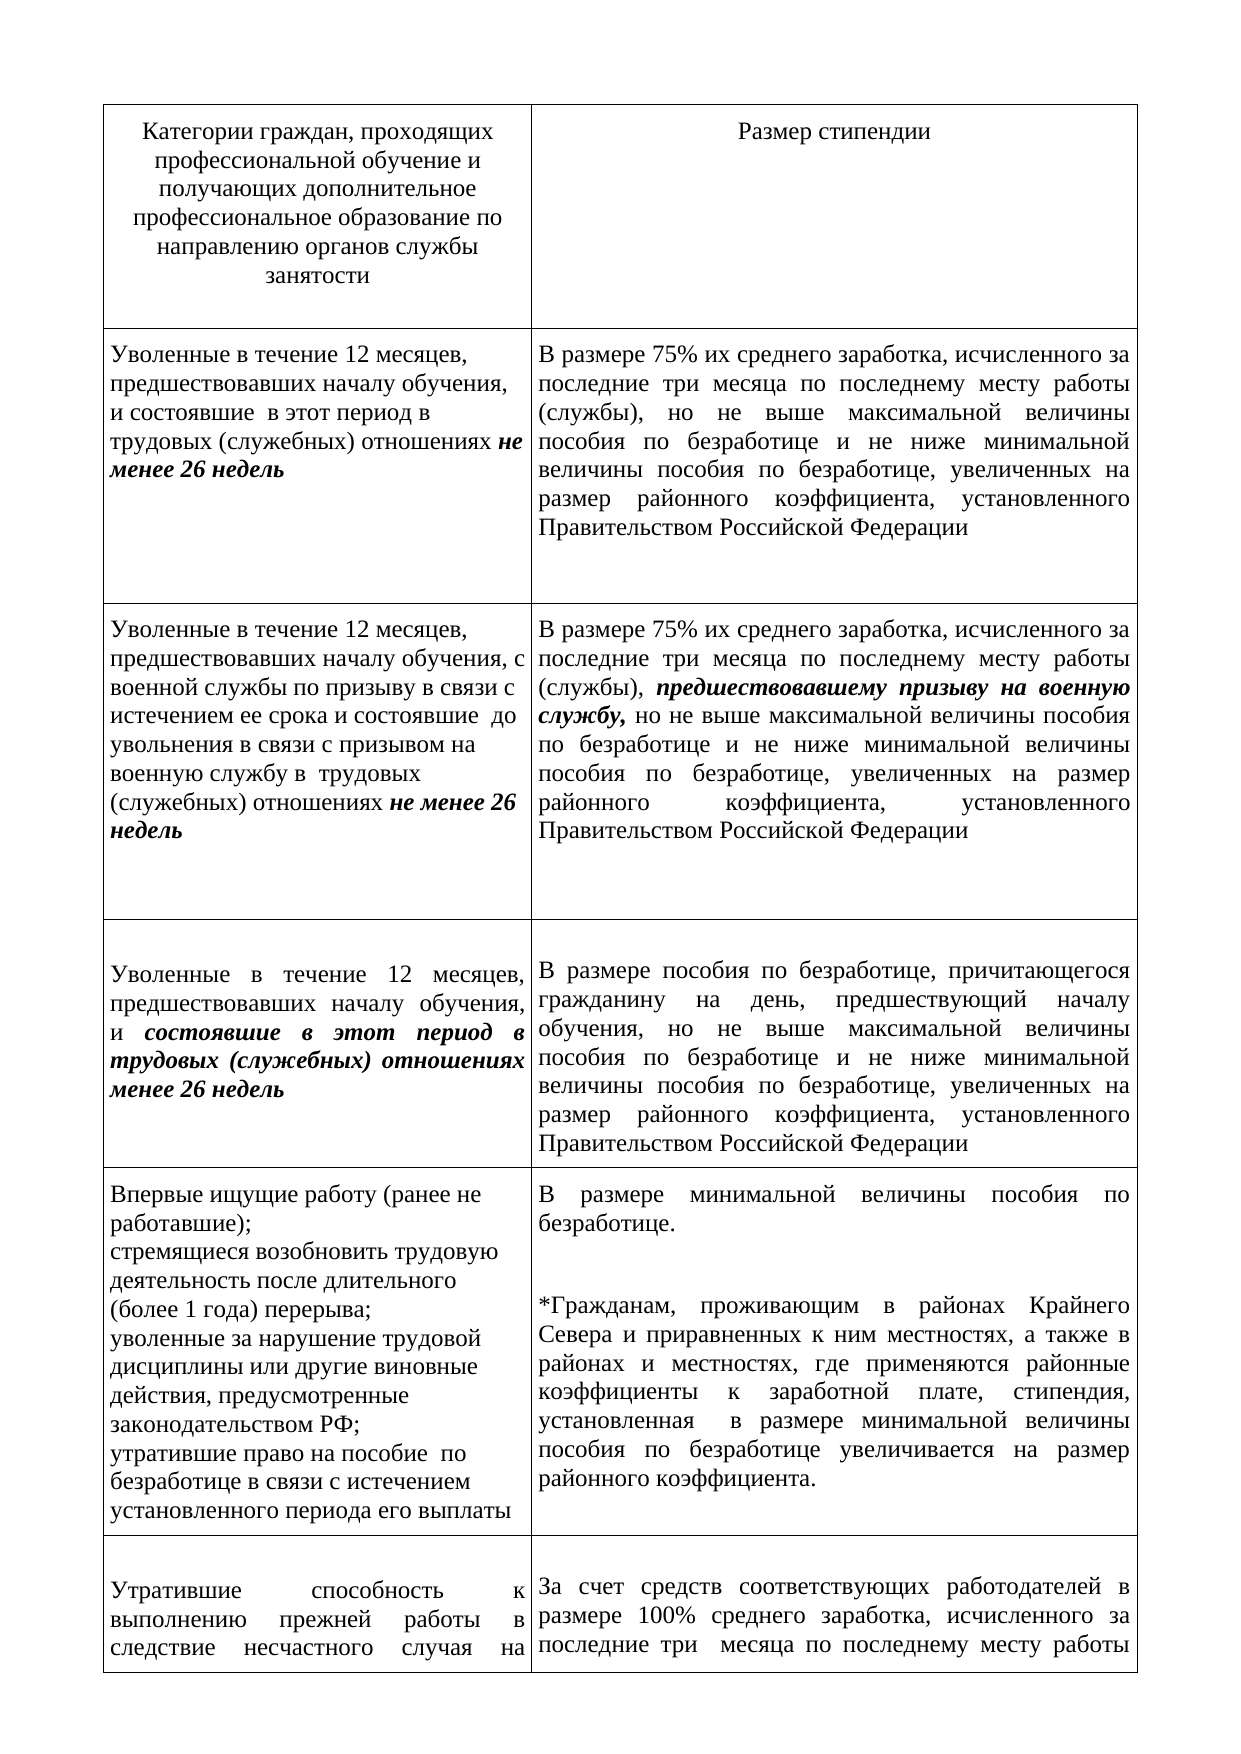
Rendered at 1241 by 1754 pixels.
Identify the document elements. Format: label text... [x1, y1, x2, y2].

table_header Размер стипендии [532, 105, 1137, 328]
table_cell В размере 75% их среднего заработка, исчисленного за последние три месяца по последнему месту работы (службы), предшествовавшему призыву на военную службу, но не выше максимальной величины пособия по безработице и не ниже минимальной величины пособия по безработице, увеличенных на размер районного коэффициента, установленного Правительством Российской Федерации [532, 604, 1137, 919]
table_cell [532, 1536, 1137, 1672]
table_cell Уволенные в течение 12 месяцев, предшествовавших началу обучения, и состоявшие в этот период в трудовых (служебных) отношениях не менее 26 недель [104, 329, 531, 602]
table_header Категории граждан, проходящих профессиональной обучение и получающих дополнительное профессиональное образование по направлению органов службы занятости [104, 105, 531, 328]
table_cell Впервые ищущие работу (ранее не работавшие); стремящиеся возобновить трудовую деятельность после длительного (более 1 года) перерыва; уволенные за нарушение трудовой дисциплины или другие виновные действия, предусмотренные законодательством РФ; утратившие право на пособие по безработице в связи с истечением установленного периода его выплаты [104, 1168, 531, 1534]
table_cell В размере минимальной величины пособия по безработице. *Гражданам, проживающим в районах Крайнего Севера и приравненных к ним местностях, а также в районах и местностях, где применяются районные коэффициенты к заработной плате, стипендия, установленная в размере минимальной величины пособия по безработице увеличивается на размер районного коэффициента. [532, 1168, 1137, 1534]
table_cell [104, 1536, 531, 1672]
table_cell Уволенные в течение 12 месяцев, предшествовавших началу обучения, и состоявшие в этот период в трудовых (служебных) отношениях менее 26 недель [104, 920, 531, 1167]
table_cell Уволенные в течение 12 месяцев, предшествовавших началу обучения, с военной службы по призыву в связи с истечением ее срока и состоявшие до увольнения в связи с призывом на военную службу в трудовых (служебных) отношениях не менее 26 недель [104, 604, 531, 919]
table_cell В размере 75% их среднего заработка, исчисленного за последние три месяца по последнему месту работы (службы), но не выше максимальной величины пособия по безработице и не ниже минимальной величины пособия по безработице, увеличенных на размер районного коэффициента, установленного Правительством Российской Федерации [532, 329, 1137, 602]
table_cell В размере пособия по безработице, причитающегося гражданину на день, предшествующий началу обучения, но не выше максимальной величины пособия по безработице и не ниже минимальной величины пособия по безработице, увеличенных на размер районного коэффициента, установленного Правительством Российской Федерации [532, 920, 1137, 1167]
